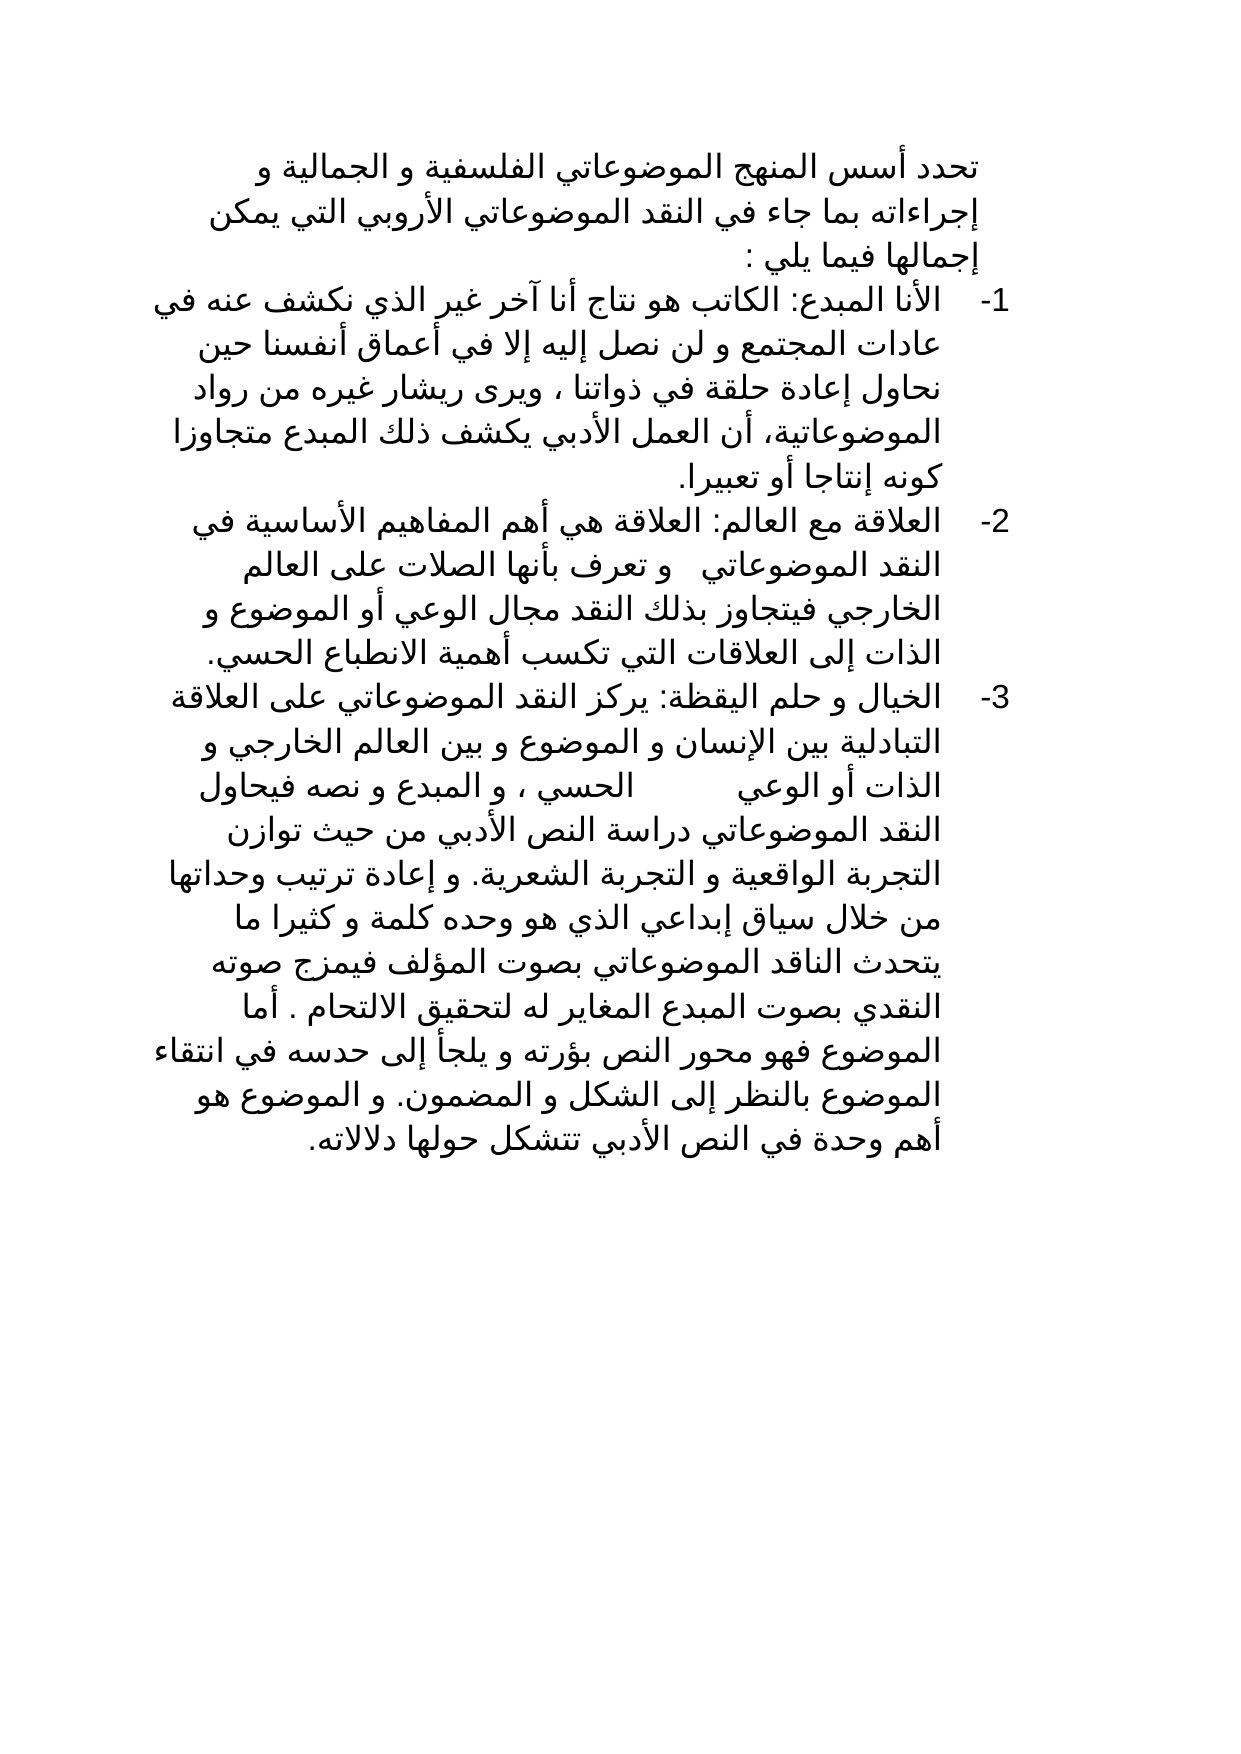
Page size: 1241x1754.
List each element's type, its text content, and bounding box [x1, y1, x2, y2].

list الأنا المبدع: الكاتب هو نتاج أنا آخر غير الذي نكشف عنه في عادات المجتمع و لن نصل إليه إلا في أعماق أنفسنا حين نحاول إعادة حلقة في ذواتنا ، ويرى ريشار غيره من رواد الموضوعاتية، أن العمل الأدبي يكشف ذلك المبدع متجاوزا كونه إنتاجا أو تعبيرا. [148, 280, 980, 495]
list تحدد أسس المنهج الموضوعاتي الفلسفية و الجمالية و إجراءاته بما جاء في النقد الموضوعاتي الأروبي التي يمكن إجمالها فيما يلي : [148, 148, 980, 274]
list الخيال و حلم اليقظة: يركز النقد الموضوعاتي على العلاقة التبادلية بين الإنسان و الموضوع و بين العالم الخارجي و الذات أو الوعي الحسي ، و المبدع و نصه فيحاول النقد الموضوعاتي دراسة النص الأدبي من حيث توازن التجربة الواقعية و التجربة الشعرية. و إعادة ترتيب وحداتها من خلال سياق إبداعي الذي هو وحده كلمة و كثيرا ما يتحدث الناقد الموضوعاتي بصوت المؤلف فيمزج صوته النقدي بصوت المبدع المغاير له لتحقيق الالتحام . أما الموضوع فهو محور النص بؤرته و يلجأ إلى حدسه في انتقاء الموضوع بالنظر إلى الشكل و المضمون. و الموضوع هو أهم وحدة في النص الأدبي تتشكل حولها دلالاته. [148, 678, 980, 1158]
list العلاقة مع العالم: العلاقة هي أهم المفاهيم الأساسية في النقد الموضوعاتي و تعرف بأنها الصلات على العالم الخارجي فيتجاوز بذلك النقد مجال الوعي أو الموضوع و الذات إلى العلاقات التي تكسب أهمية الانطباع الحسي. [148, 501, 980, 672]
